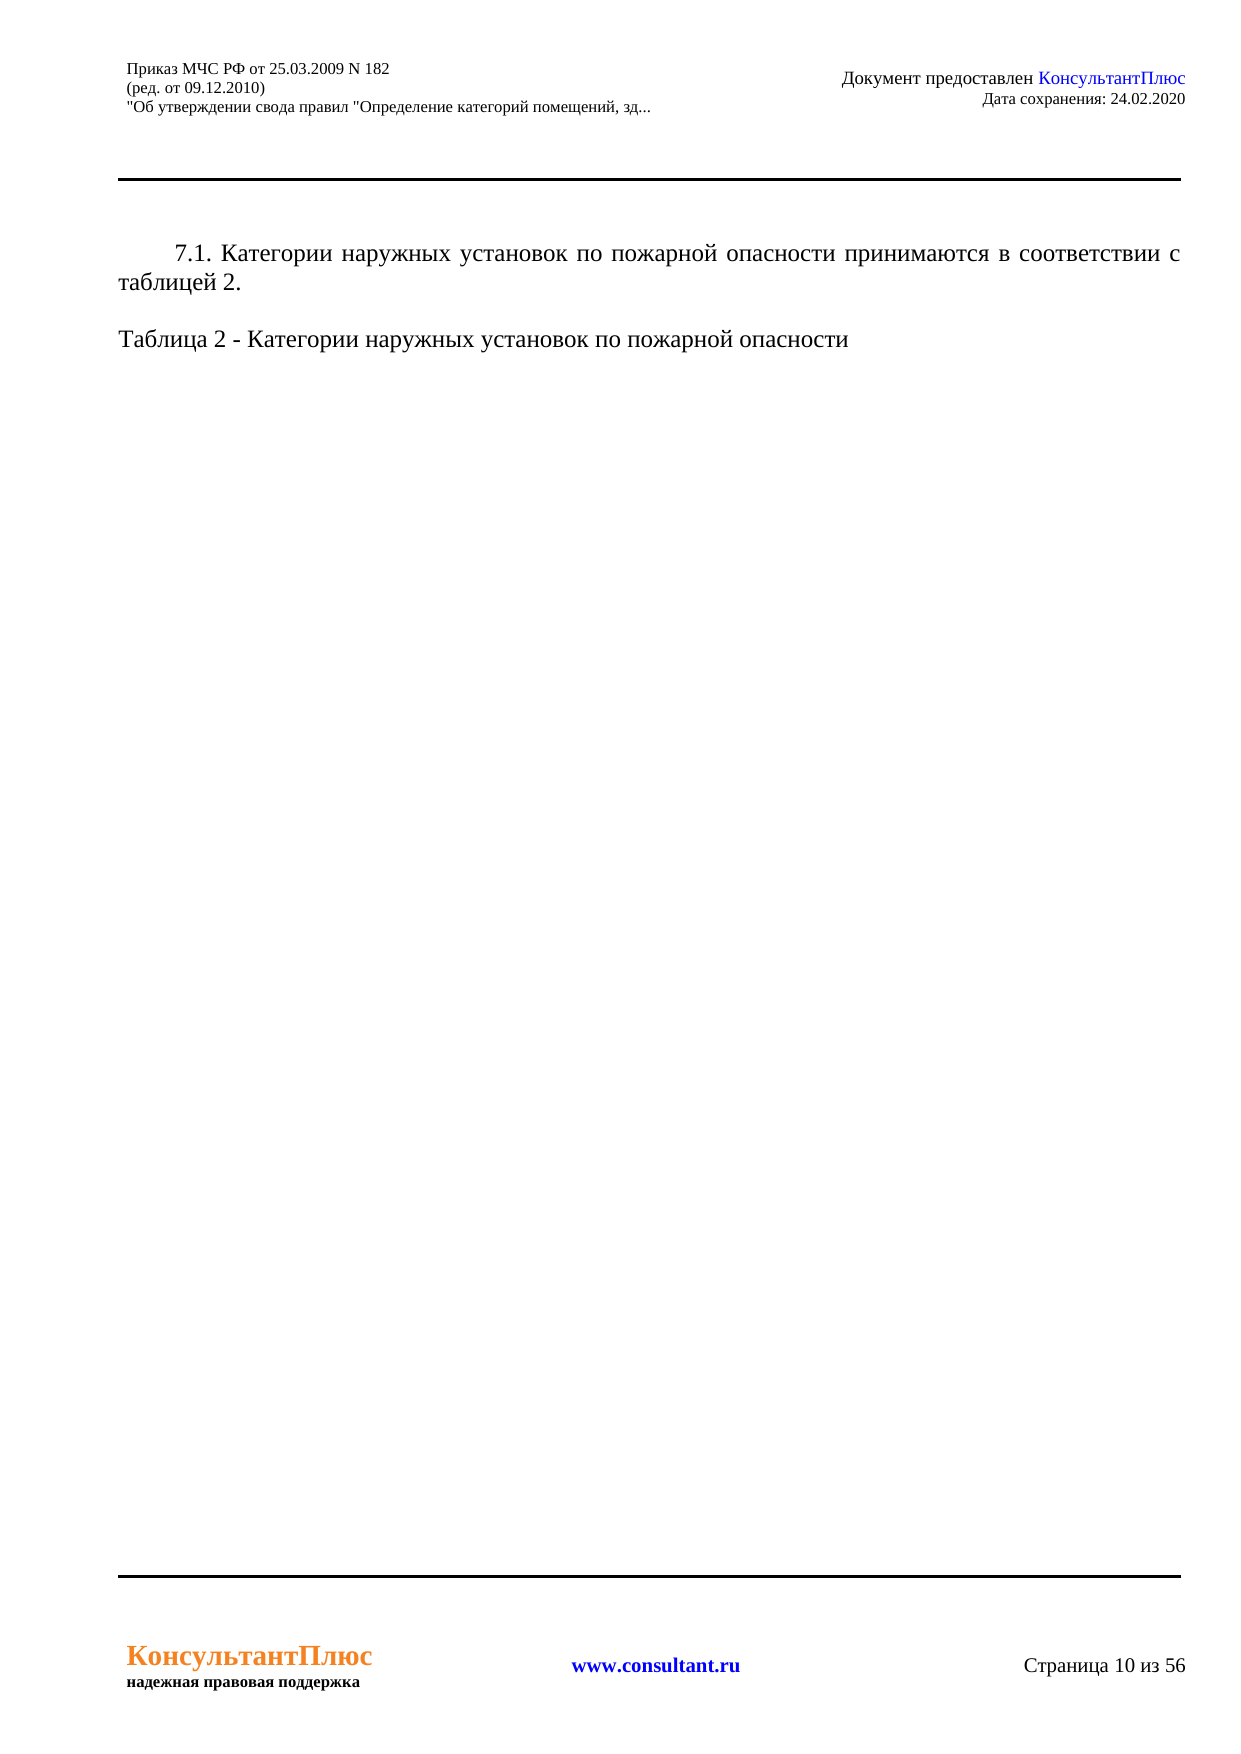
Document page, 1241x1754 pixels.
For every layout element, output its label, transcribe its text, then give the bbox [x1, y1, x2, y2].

text Таблица 2 - Категории наружных установок по пожарной опасности [118, 324, 1181, 353]
text 7.1. Категории наружных установок по пожарной опасности принимаются в соответствии с таблицей 2. [118, 238, 1181, 296]
